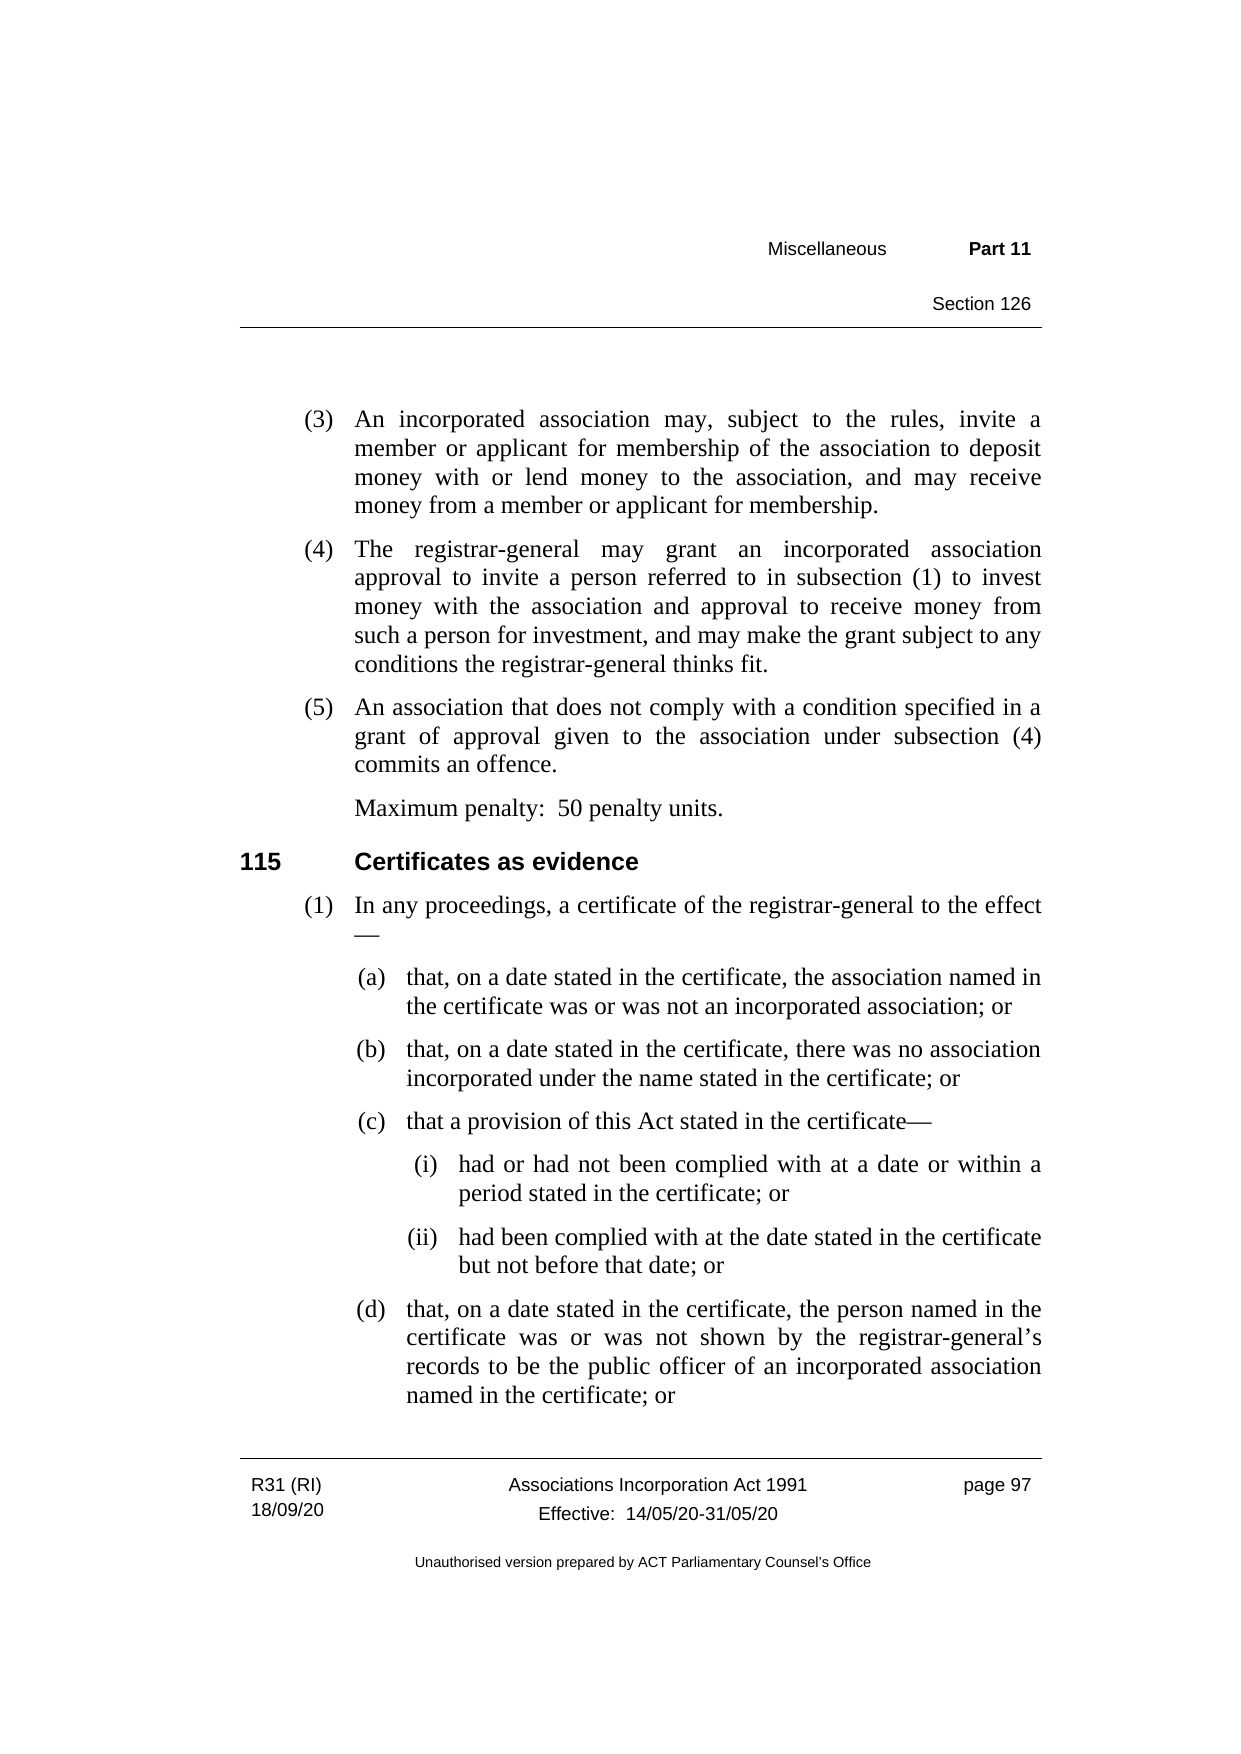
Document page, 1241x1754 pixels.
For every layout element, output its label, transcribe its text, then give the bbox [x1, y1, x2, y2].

text (i) had or had not been complied with at a date or within a period stated in the certificate; or [239, 1149, 1042, 1207]
text (c) that a provision of this Act stated in the certificate— [239, 1106, 1042, 1135]
text 115 Certificates as evidence [239, 847, 1042, 875]
text Maximum penalty: 50 penalty units. [354, 793, 1042, 822]
text (a) that, on a date stated in the certificate, the association named in the certificate was or was not an incorporated association; or [239, 962, 1042, 1019]
text (5) An association that does not comply with a condition specified in a grant of approval given to the association under subsection (4) commits an offence. [239, 692, 1042, 778]
text (ii) had been complied with at the date stated in the certificate but not before that date; or [239, 1222, 1042, 1279]
text (4) The registrar-general may grant an incorporated association approval to invite a person referred to in subsection (1) to invest money with the association and approval to receive money from such a person for investment, and may make the grant subject to any conditions the registrar-general thinks fit. [239, 534, 1042, 677]
text (3) An incorporated association may, subject to the rules, invite a member or applicant for membership of the association to deposit money with or lend money to the association, and may receive money from a member or applicant for membership. [239, 404, 1042, 519]
text (b) that, on a date stated in the certificate, there was no association incorporated under the name stated in the certificate; or [239, 1034, 1042, 1092]
text (d) that, on a date stated in the certificate, the person named in the certificate was or was not shown by the registrar-general’s records to be the public officer of an incorporated association named in the certificate; or [239, 1294, 1042, 1409]
text (1) In any proceedings, a certificate of the registrar-general to the effect— [239, 890, 1042, 947]
